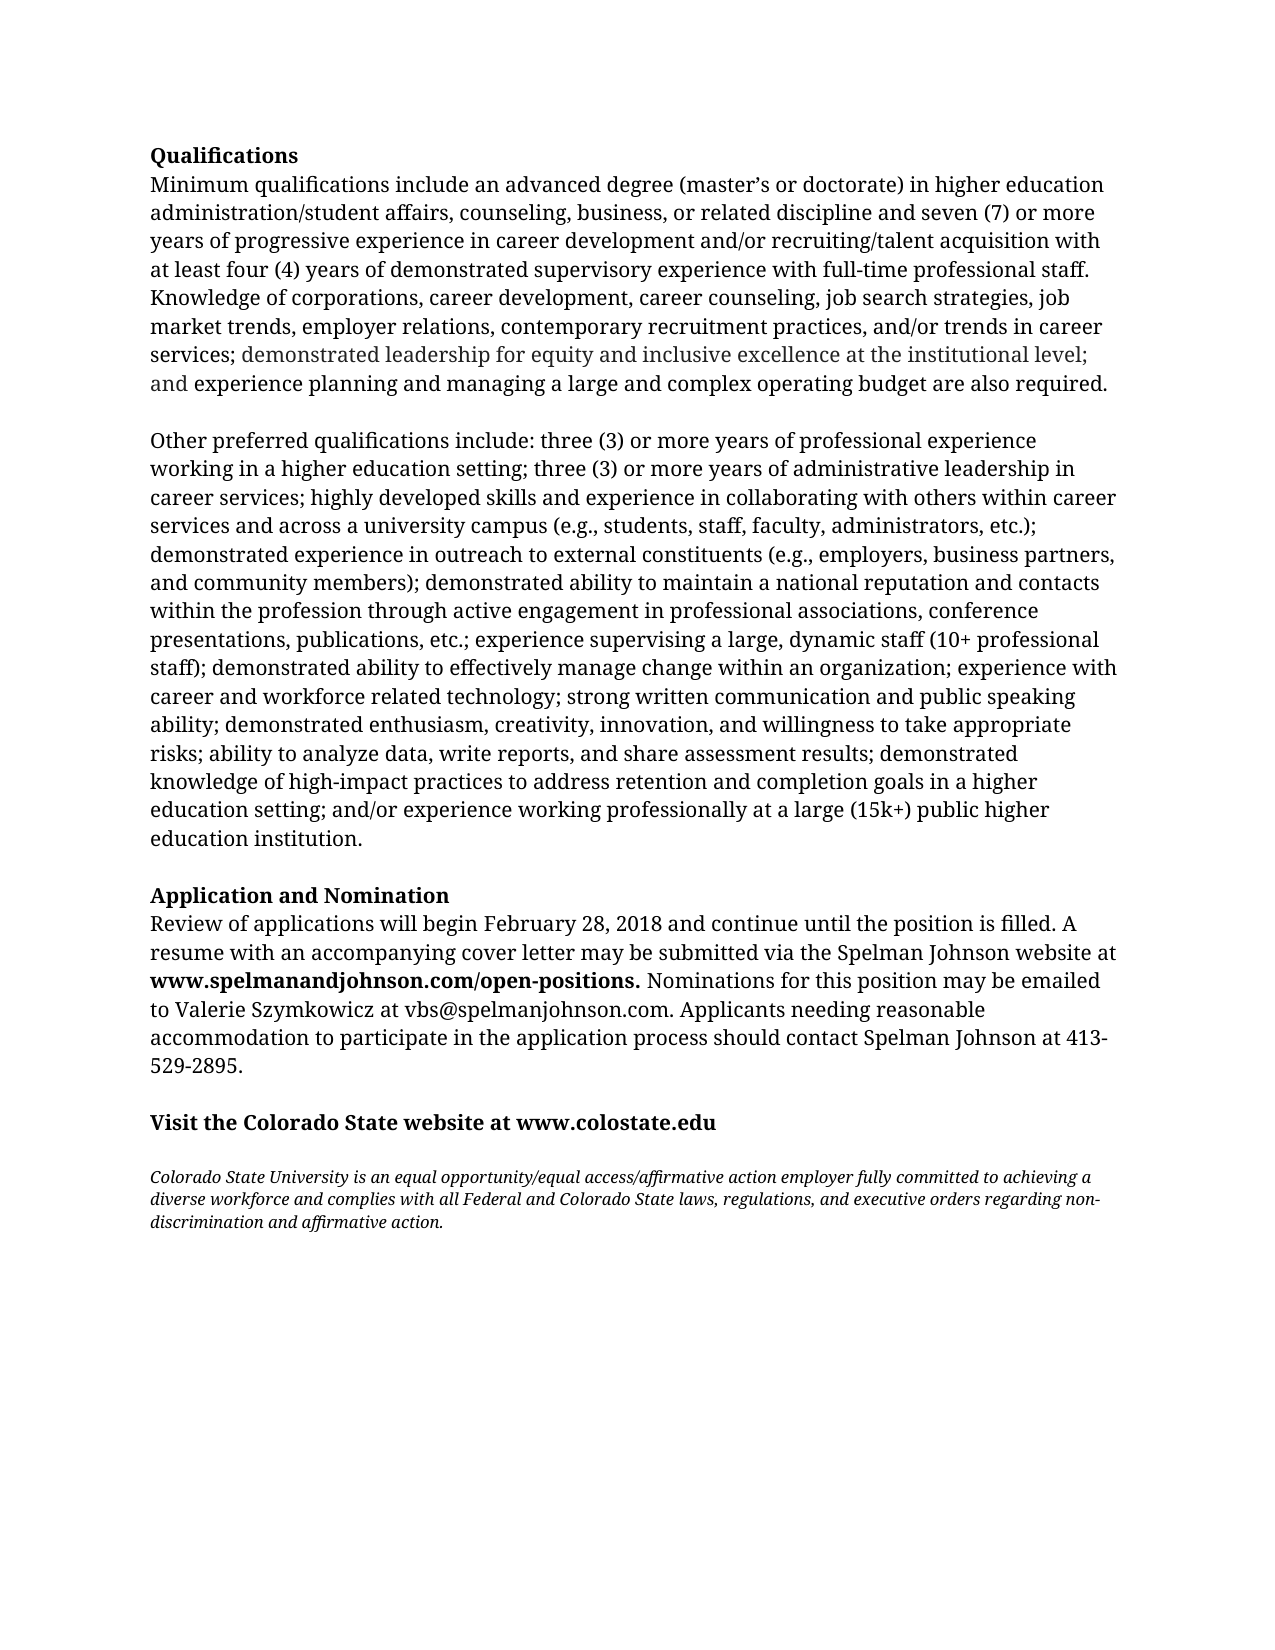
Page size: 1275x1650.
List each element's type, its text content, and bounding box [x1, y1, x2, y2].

text Minimum qualifications include an advanced degree (master’s or doctorate) in higher education administration/student affairs, counseling, business, or related discipline and seven (7) or more years of progressive experience in career development and/or recruiting/talent acquisition with at least four (4) years of demonstrated supervisory experience with full-time professional staff. Knowledge of corporations, career development, career counseling, job search strategies, job market trends, employer relations, contemporary recruitment practices, and/or trends in career services; demonstrated leadership for equity and inclusive excellence at the institutional level; and experience planning and managing a large and complex operating budget are also required. [150, 170, 1125, 397]
text Visit the Colorado State website at www.colostate.edu [150, 1108, 1125, 1137]
text Colorado State University is an equal opportunity/equal access/affirmative action employer fully committed to achieving a diverse workforce and complies with all Federal and Colorado State laws, regulations, and executive orders regarding non-discrimination and affirmative action. [150, 1165, 1125, 1233]
text Review of applications will begin February 28, 2018 and continue until the position is filled. A resume with an accompanying cover letter may be submitted via the Spelman Johnson website at www.spelmanandjohnson.com/open-positions. Nominations for this position may be emailed to Valerie Szymkowicz at vbs@spelmanjohnson.com. Applicants needing reasonable accommodation to participate in the application process should contact Spelman Johnson at 413-529-2895. [150, 909, 1125, 1080]
text Qualifications [150, 141, 1125, 170]
text Other preferred qualifications include: three (3) or more years of professional experience working in a higher education setting; three (3) or more years of administrative leadership in career services; highly developed skills and experience in collaborating with others within career services and across a university campus (e.g., students, staff, faculty, administrators, etc.); demonstrated experience in outreach to external constituents (e.g., employers, business partners, and community members); demonstrated ability to maintain a national reputation and contacts within the profession through active engagement in professional associations, conference presentations, publications, etc.; experience supervising a large, dynamic staff (10+ professional staff); demonstrated ability to effectively manage change within an organization; experience with career and workforce related technology; strong written communication and public speaking ability; demonstrated enthusiasm, creativity, innovation, and willingness to take appropriate risks; ability to analyze data, write reports, and share assessment results; demonstrated knowledge of high-impact practices to address retention and completion goals in a higher education setting; and/or experience working professionally at a large (15k+) public higher education institution. [150, 426, 1125, 852]
text Application and Nomination [150, 881, 1125, 909]
